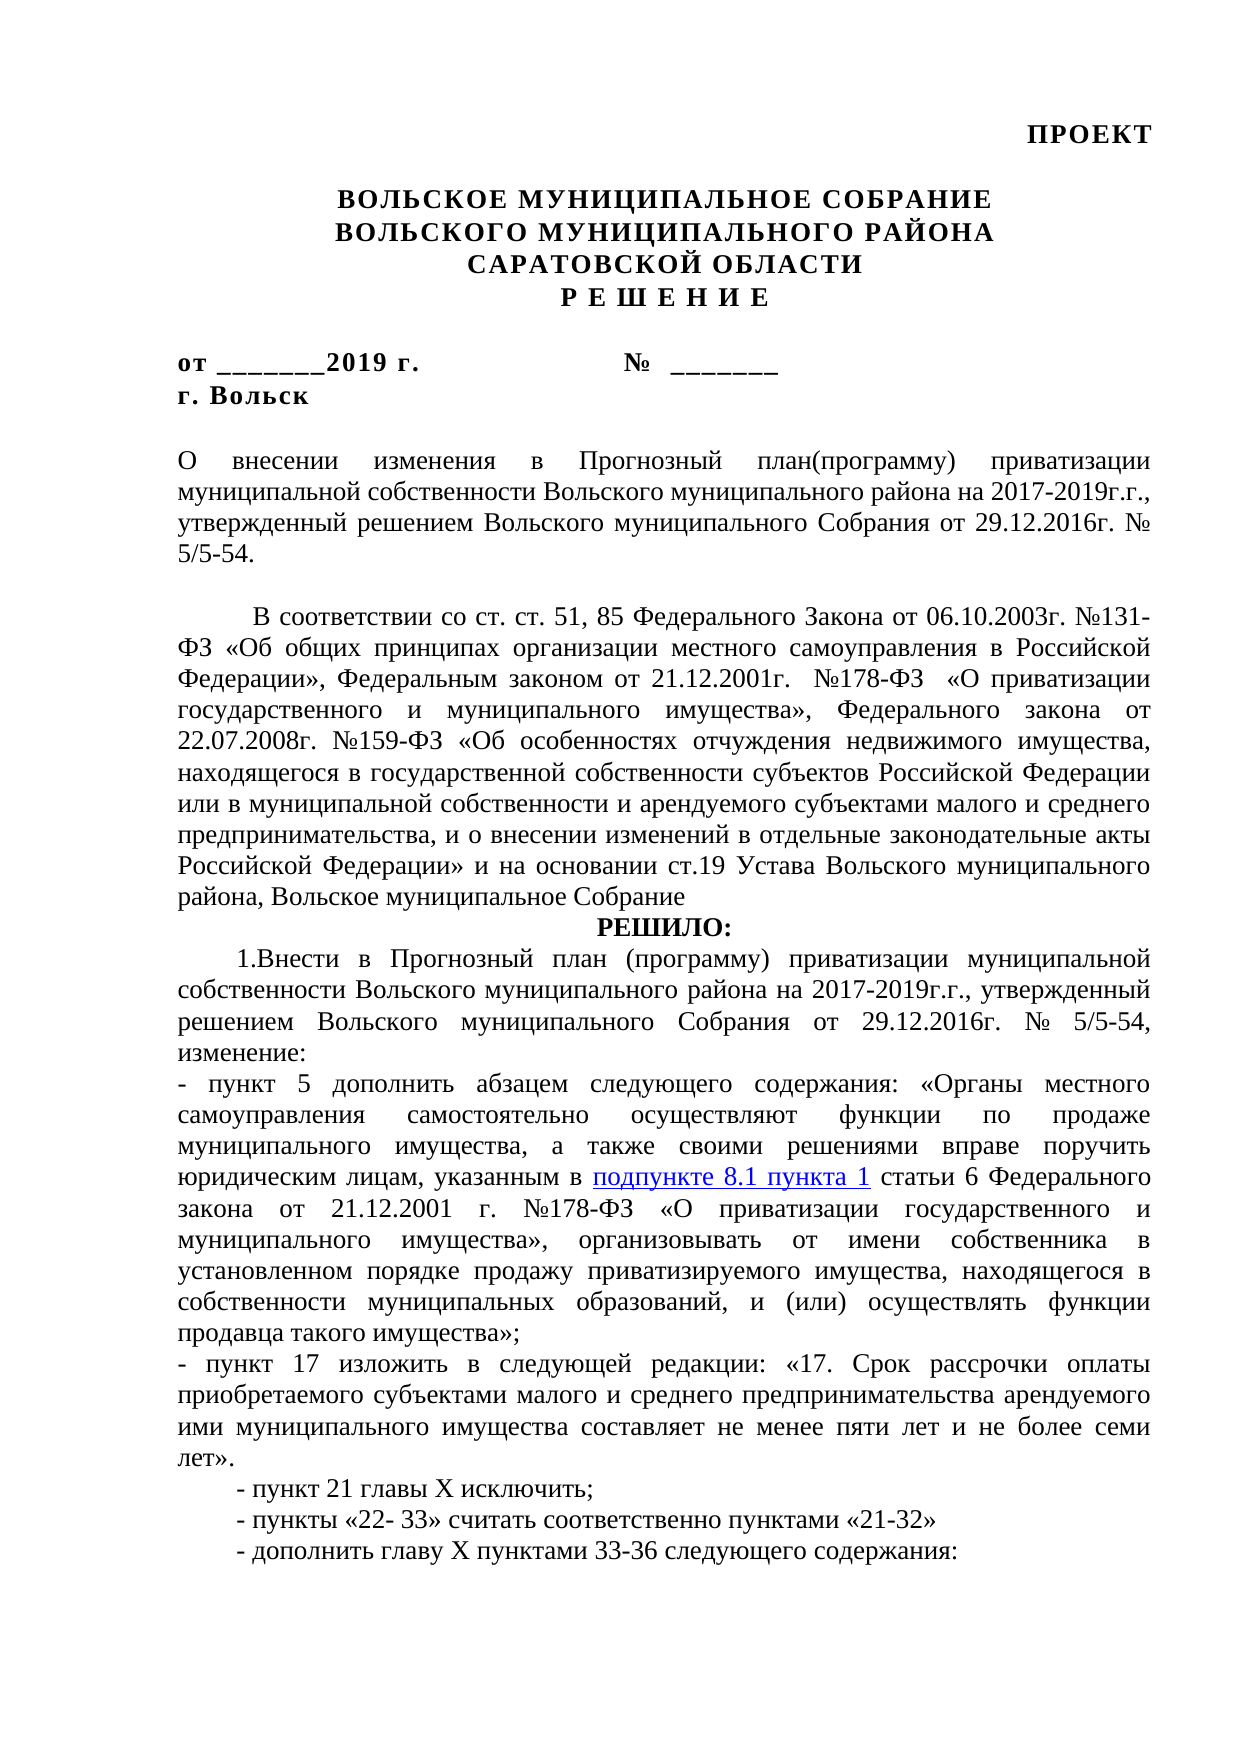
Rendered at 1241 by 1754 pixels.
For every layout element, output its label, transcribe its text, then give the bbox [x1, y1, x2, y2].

text - дополнить главу Х пунктами 33-36 следующего содержания: [177, 1534, 1152, 1565]
text САРАТОВСКОЙ ОБЛАСТИ [177, 248, 1152, 280]
text ПРОЕКТ [177, 118, 1152, 149]
text - пункт 5 дополнить абзацем следующего содержания: «Органы местного самоуправления самостоятельно осуществляют функции по продаже муниципального имущества, а также своими решениями вправе поручить юридическим лицам, указанным в подпункте 8.1 пункта 1 статьи 6 Федерального закона от 21.12.2001 г. №178-ФЗ «О приватизации государственного и муниципального имущества», организовывать от имени собственника в установленном порядке продажу приватизируемого имущества, находящегося в собственности муниципальных образований, и (или) осуществлять функции продавца такого имущества»; [177, 1067, 1152, 1347]
text РЕШИЛО: [177, 911, 1152, 942]
text 1.Внести в Прогнозный план (программу) приватизации муниципальной собственности Вольского муниципального района на 2017-2019г.г., утвержденный решением Вольского муниципального Собрания от 29.12.2016г. № 5/5-54, изменение: [177, 942, 1152, 1067]
text В соответствии со ст. ст. 51, 85 Федерального Закона от 06.10.2003г. №131-ФЗ «Об общих принципах организации местного самоуправления в Российской Федерации», Федеральным законом от 21.12.2001г. №178-ФЗ «О приватизации государственного и муниципального имущества», Федерального закона от 22.07.2008г. №159-ФЗ «Об особенностях отчуждения недвижимого имущества, находящегося в государственной собственности субъектов Российской Федерации или в муниципальной собственности и арендуемого субъектами малого и среднего предпринимательства, и о внесении изменений в отдельные законодательные акты Российской Федерации» и на основании ст.19 Устава Вольского муниципального района, Вольское муниципальное Собрание [177, 600, 1152, 911]
text - пункты «22- 33» считать соответственно пунктами «21-32» [177, 1503, 1152, 1534]
text - пункт 21 главы Х исключить; [177, 1472, 1152, 1503]
text - пункт 17 изложить в следующей редакции: «17. Срок рассрочки оплаты приобретаемого субъектами малого и среднего предпринимательства арендуемого ими муниципального имущества составляет не менее пяти лет и не более семи лет». [177, 1347, 1152, 1472]
text О внесении изменения в Прогнозный план(программу) приватизации муниципальной собственности Вольского муниципального района на 2017-2019г.г., утвержденный решением Вольского муниципального Собрания от 29.12.2016г. № 5/5-54. [177, 444, 1152, 569]
text ВОЛЬСКОГО МУНИЦИПАЛЬНОГО РАЙОНА [177, 216, 1152, 247]
text ВОЛЬСКОЕ МУНИЦИПАЛЬНОЕ СОБРАНИЕ [177, 183, 1152, 214]
text Р Е Ш Е Н И Е [177, 281, 1152, 312]
text от _______2019 г. № _______ г. Вольск [177, 346, 1152, 410]
